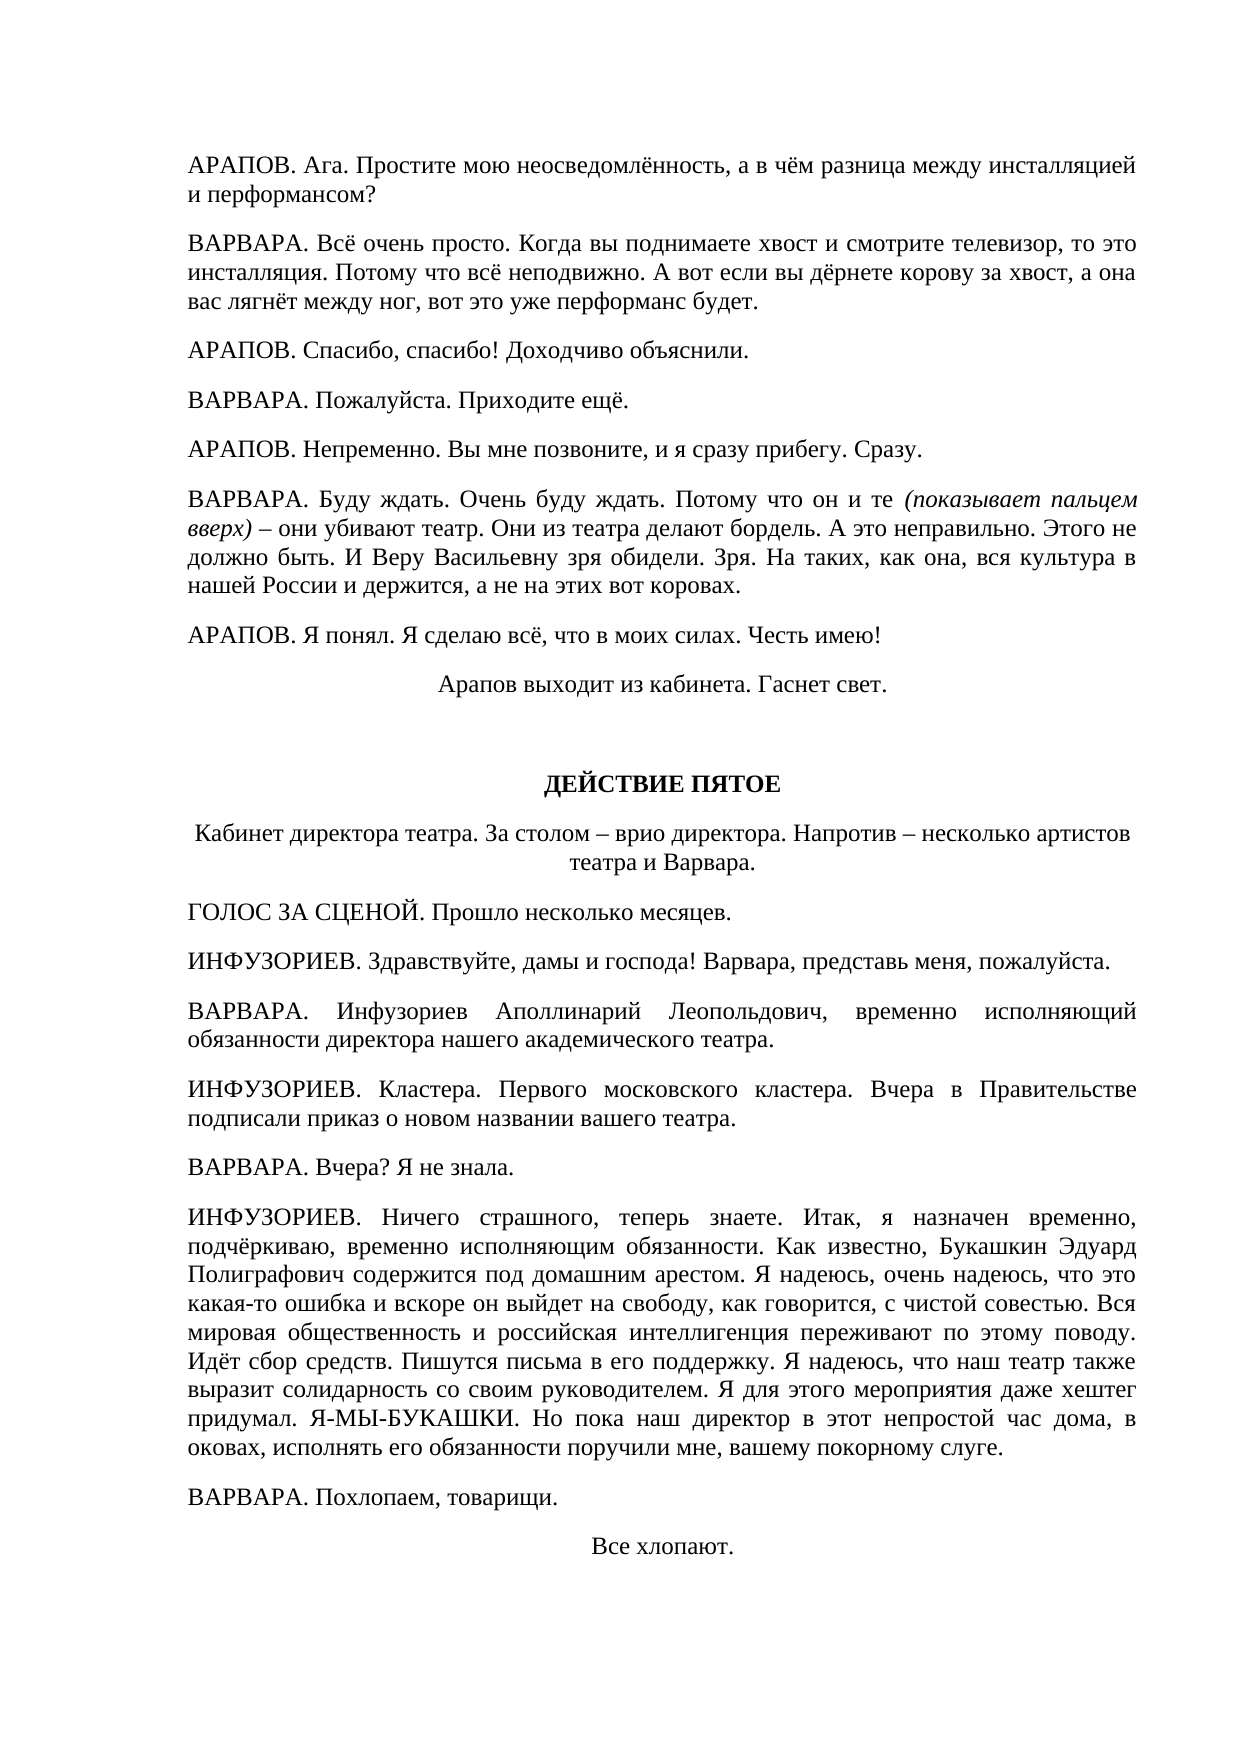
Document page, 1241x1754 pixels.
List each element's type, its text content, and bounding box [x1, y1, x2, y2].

text Кабинет директора театра. За столом – врио директора. Напротив – несколько артистов театра и Варвара. [187, 818, 1138, 876]
text АРАПОВ. Ага. Простите мою неосведомлённость, а в чём разница между инсталляцией и перформансом? [187, 150, 1138, 207]
text ВАРВАРА. Вчера? Я не знала. [187, 1152, 1138, 1181]
text АРАПОВ. Я понял. Я сделаю всё, что в моих силах. Честь имею! [187, 620, 1138, 649]
text АРАПОВ. Непременно. Вы мне позвоните, и я сразу прибегу. Сразу. [187, 434, 1138, 463]
text ГОЛОС ЗА СЦЕНОЙ. Прошло несколько месяцев. [187, 897, 1138, 925]
text АРАПОВ. Спасибо, спасибо! Доходчиво объяснили. [187, 335, 1138, 364]
text ИНФУЗОРИЕВ. Здравствуйте, дамы и господа! Варвара, представь меня, пожалуйста. [187, 946, 1138, 975]
text ВАРВАРА. Буду ждать. Очень буду ждать. Потому что он и те (показывает пальцем вверх) – они убивают театр. Они из театра делают бордель. А это неправильно. Этого не должно быть. И Веру Васильевну зря обидели. Зря. На таких, как она, вся культура в нашей России и держится, а не на этих вот коровах. [187, 484, 1138, 599]
text ВАРВАРА. Похлопаем, товарищи. [187, 1482, 1138, 1510]
text ВАРВАРА. Пожалуйста. Приходите ещё. [187, 385, 1138, 414]
text ИНФУЗОРИЕВ. Кластера. Первого московского кластера. Вчера в Правительстве подписали приказ о новом названии вашего театра. [187, 1074, 1138, 1132]
text ДЕЙСТВИЕ ПЯТОЕ [187, 769, 1138, 797]
text ИНФУЗОРИЕВ. Ничего страшного, теперь знаете. Итак, я назначен временно, подчёркиваю, временно исполняющим обязанности. Как известно, Букашкин Эдуард Полиграфович содержится под домашним арестом. Я надеюсь, очень надеюсь, что это какая-то ошибка и вскоре он выйдет на свободу, как говорится, с чистой совестью. Вся мировая общественность и российская интеллигенция переживают по этому поводу. Идёт сбор средств. Пишутся письма в его поддержку. Я надеюсь, что наш театр также выразит солидарность со своим руководителем. Я для этого мероприятия даже хештег придумал. Я-МЫ-БУКАШКИ. Но пока наш директор в этот непростой час дома, в оковах, исполнять его обязанности поручили мне, вашему покорному слуге. [187, 1202, 1138, 1461]
text ВАРВАРА. Всё очень просто. Когда вы поднимаете хвост и смотрите телевизор, то это инсталляция. Потому что всё неподвижно. А вот если вы дёрнете корову за хвост, а она вас лягнёт между ног, вот это уже перформанс будет. [187, 228, 1138, 314]
text Все хлопают. [187, 1531, 1138, 1560]
text Арапов выходит из кабинета. Гаснет свет. [187, 669, 1138, 698]
text ВАРВАРА. Инфузориев Аполлинарий Леопольдович, временно исполняющий обязанности директора нашего академического театра. [187, 996, 1138, 1053]
